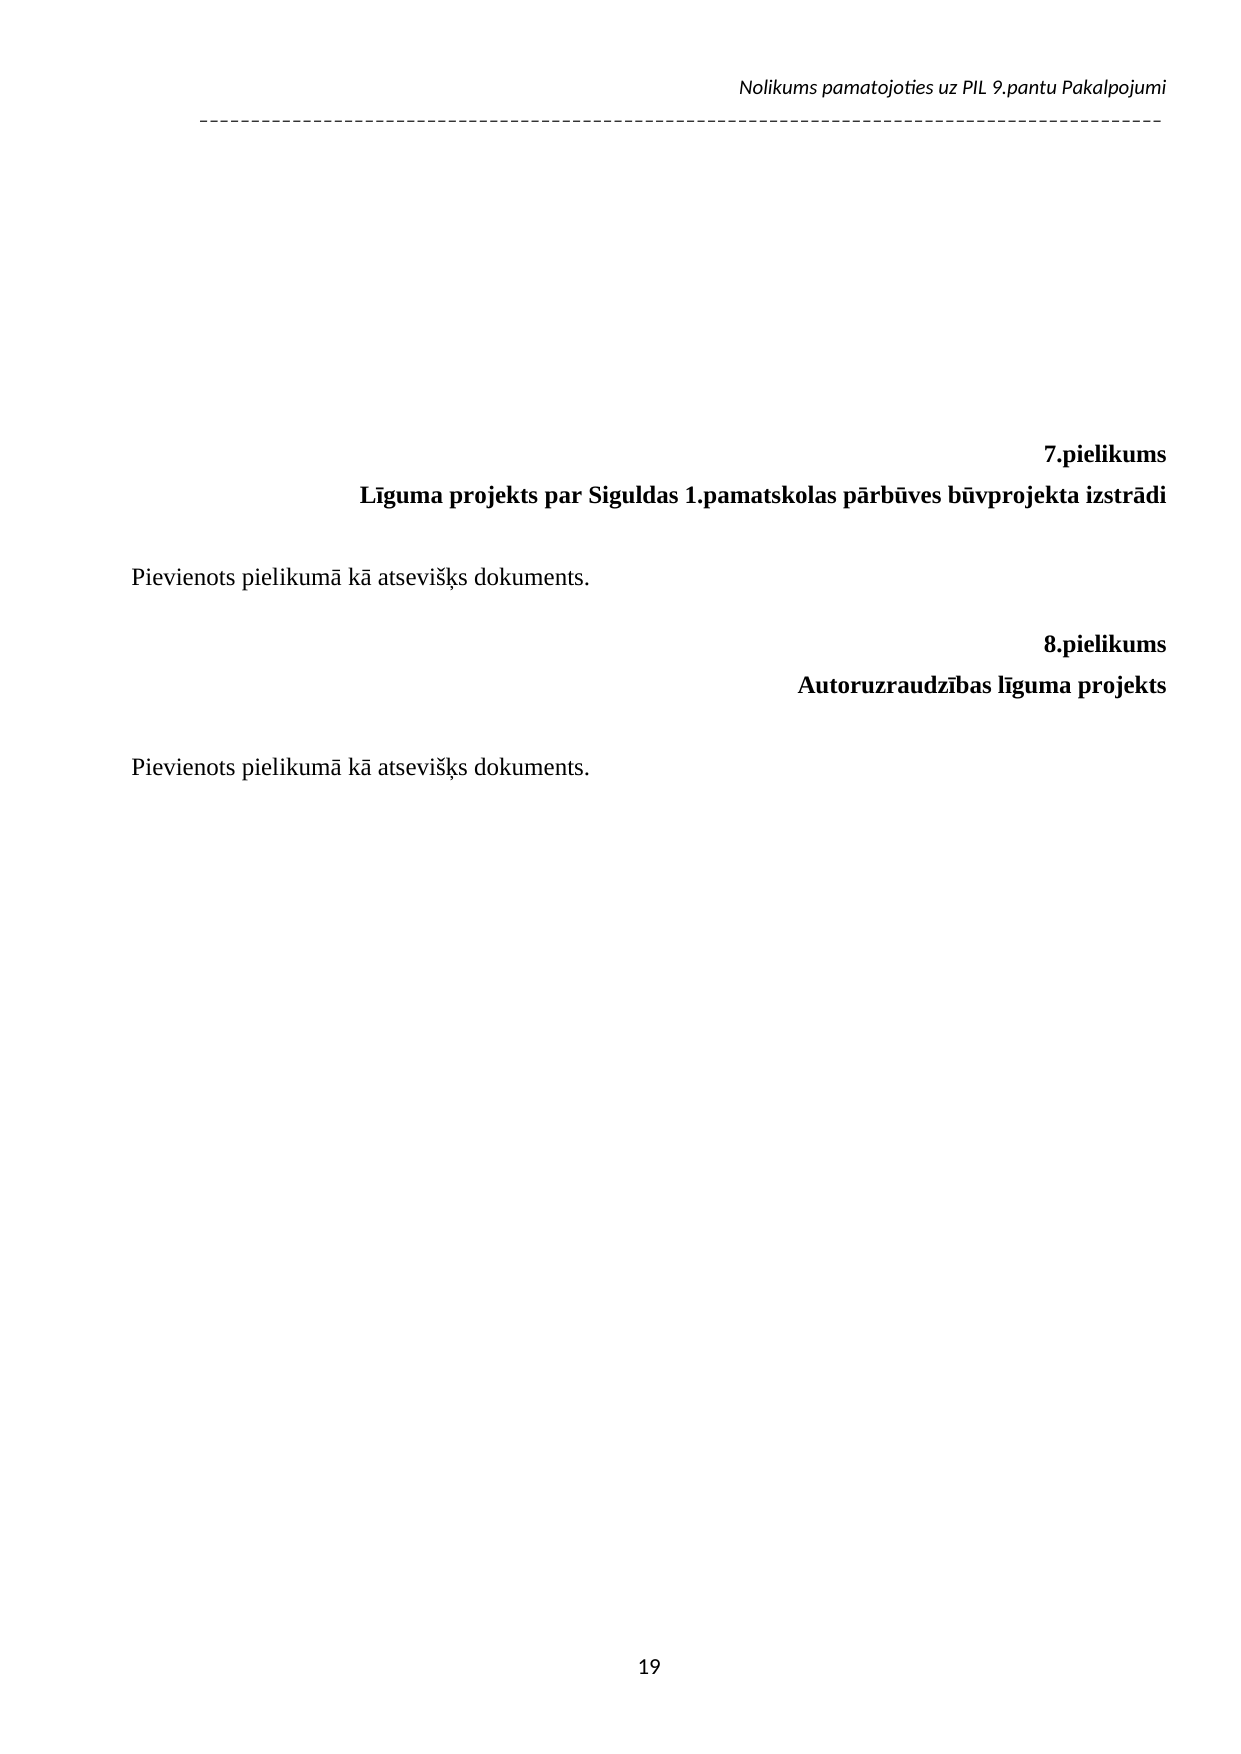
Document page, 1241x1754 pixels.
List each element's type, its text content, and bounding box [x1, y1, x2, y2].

text 7.pielikums [131, 439, 1167, 467]
text Līguma projekts par Siguldas 1.pamatskolas pārbūves būvprojekta izstrādi [131, 480, 1167, 509]
text Pievienots pielikumā kā atsevišķs dokuments. [131, 752, 1167, 781]
text Autoruzraudzības līguma projekts [131, 671, 1167, 699]
text Pievienots pielikumā kā atsevišķs dokuments. [131, 562, 1167, 591]
text 8.pielikums [131, 629, 1167, 658]
